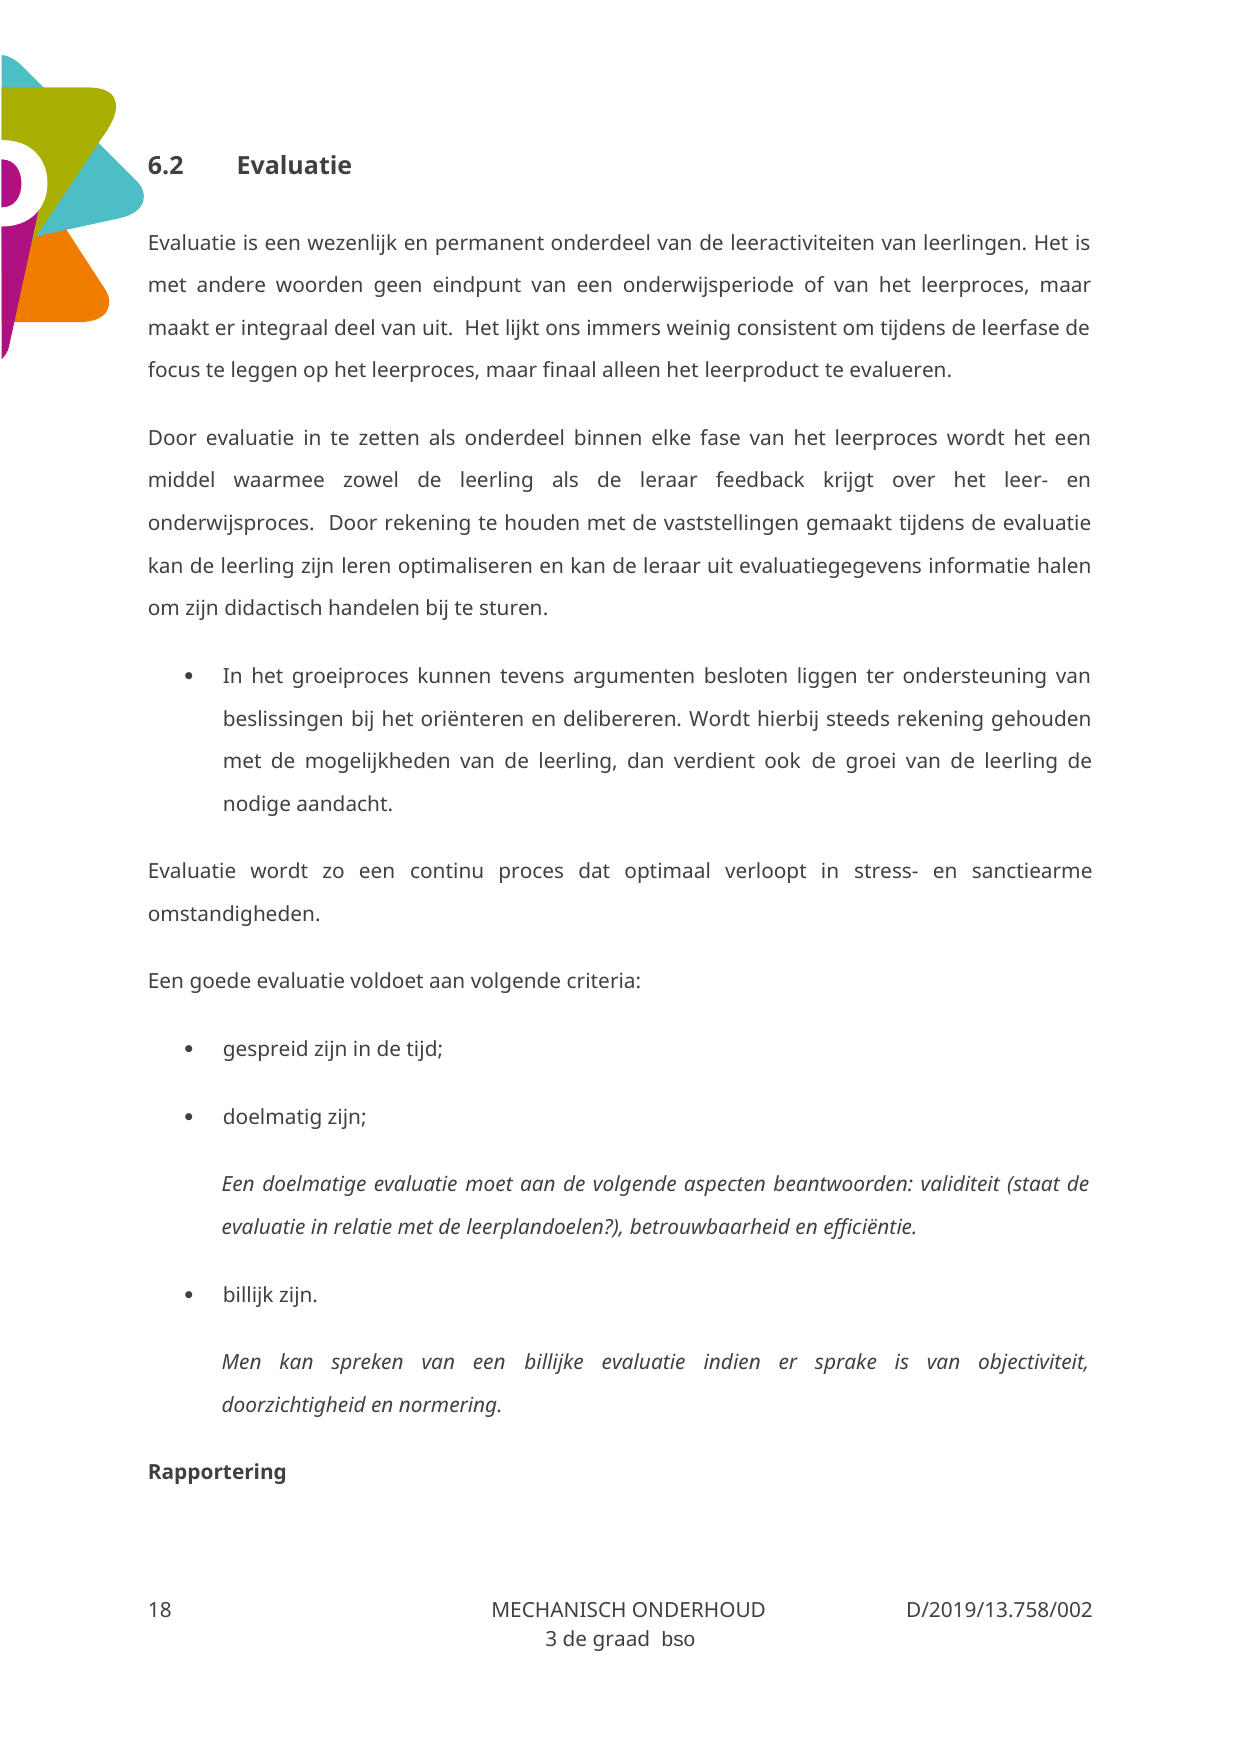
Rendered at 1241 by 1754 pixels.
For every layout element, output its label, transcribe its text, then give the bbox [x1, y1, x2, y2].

text Evaluatie wordt zo een continu proces dat optimaal verloopt in stress- en sanctiearme omstandigheden. [148, 856, 1092, 927]
text Een goede evaluatie voldoet aan volgende criteria: [148, 967, 1092, 995]
list doelmatig zijn; [185, 1102, 1092, 1130]
list billijk zijn. [185, 1280, 1092, 1308]
text Evaluatie [148, 148, 1092, 182]
text Rapportering [148, 1457, 1092, 1486]
text Een doelmatige evaluatie moet aan de volgende aspecten beantwoorden: validiteit (staat de evaluatie in relatie met de leerplandoelen?), betrouwbaarheid en efficiëntie. [221, 1169, 1092, 1241]
list gespreid zijn in de tijd; [185, 1034, 1092, 1063]
list In het groeiproces kunnen tevens argumenten besloten liggen ter ondersteuning van beslissingen bij het oriënteren en delibereren. Wordt hierbij steeds rekening gehouden met de mogelijkheden van de leerling, dan verdient ook de groei van de leerling de nodige aandacht. [185, 661, 1092, 817]
text Evaluatie is een wezenlijk en permanent onderdeel van de leeractiviteiten van leerlingen. Het is met andere woorden geen eindpunt van een onderwijsperiode of van het leerproces, maar maakt er integraal deel van uit. Het lijkt ons immers weinig consistent om tijdens de leerfase de focus te leggen op het leerproces, maar finaal alleen het leerproduct te evalueren. [148, 228, 1092, 384]
text Door evaluatie in te zetten als onderdeel binnen elke fase van het leerproces wordt het een middel waarmee zowel de leerling als de leraar feedback krijgt over het leer- en onderwijsproces. Door rekening te houden met de vaststellingen gemaakt tijdens de evaluatie kan de leerling zijn leren optimaliseren en kan de leraar uit evaluatiegegevens informatie halen om zijn didactisch handelen bij te sturen. [148, 423, 1092, 622]
text Men kan spreken van een billijke evaluatie indien er sprake is van objectiviteit, doorzichtigheid en normering. [221, 1347, 1092, 1418]
